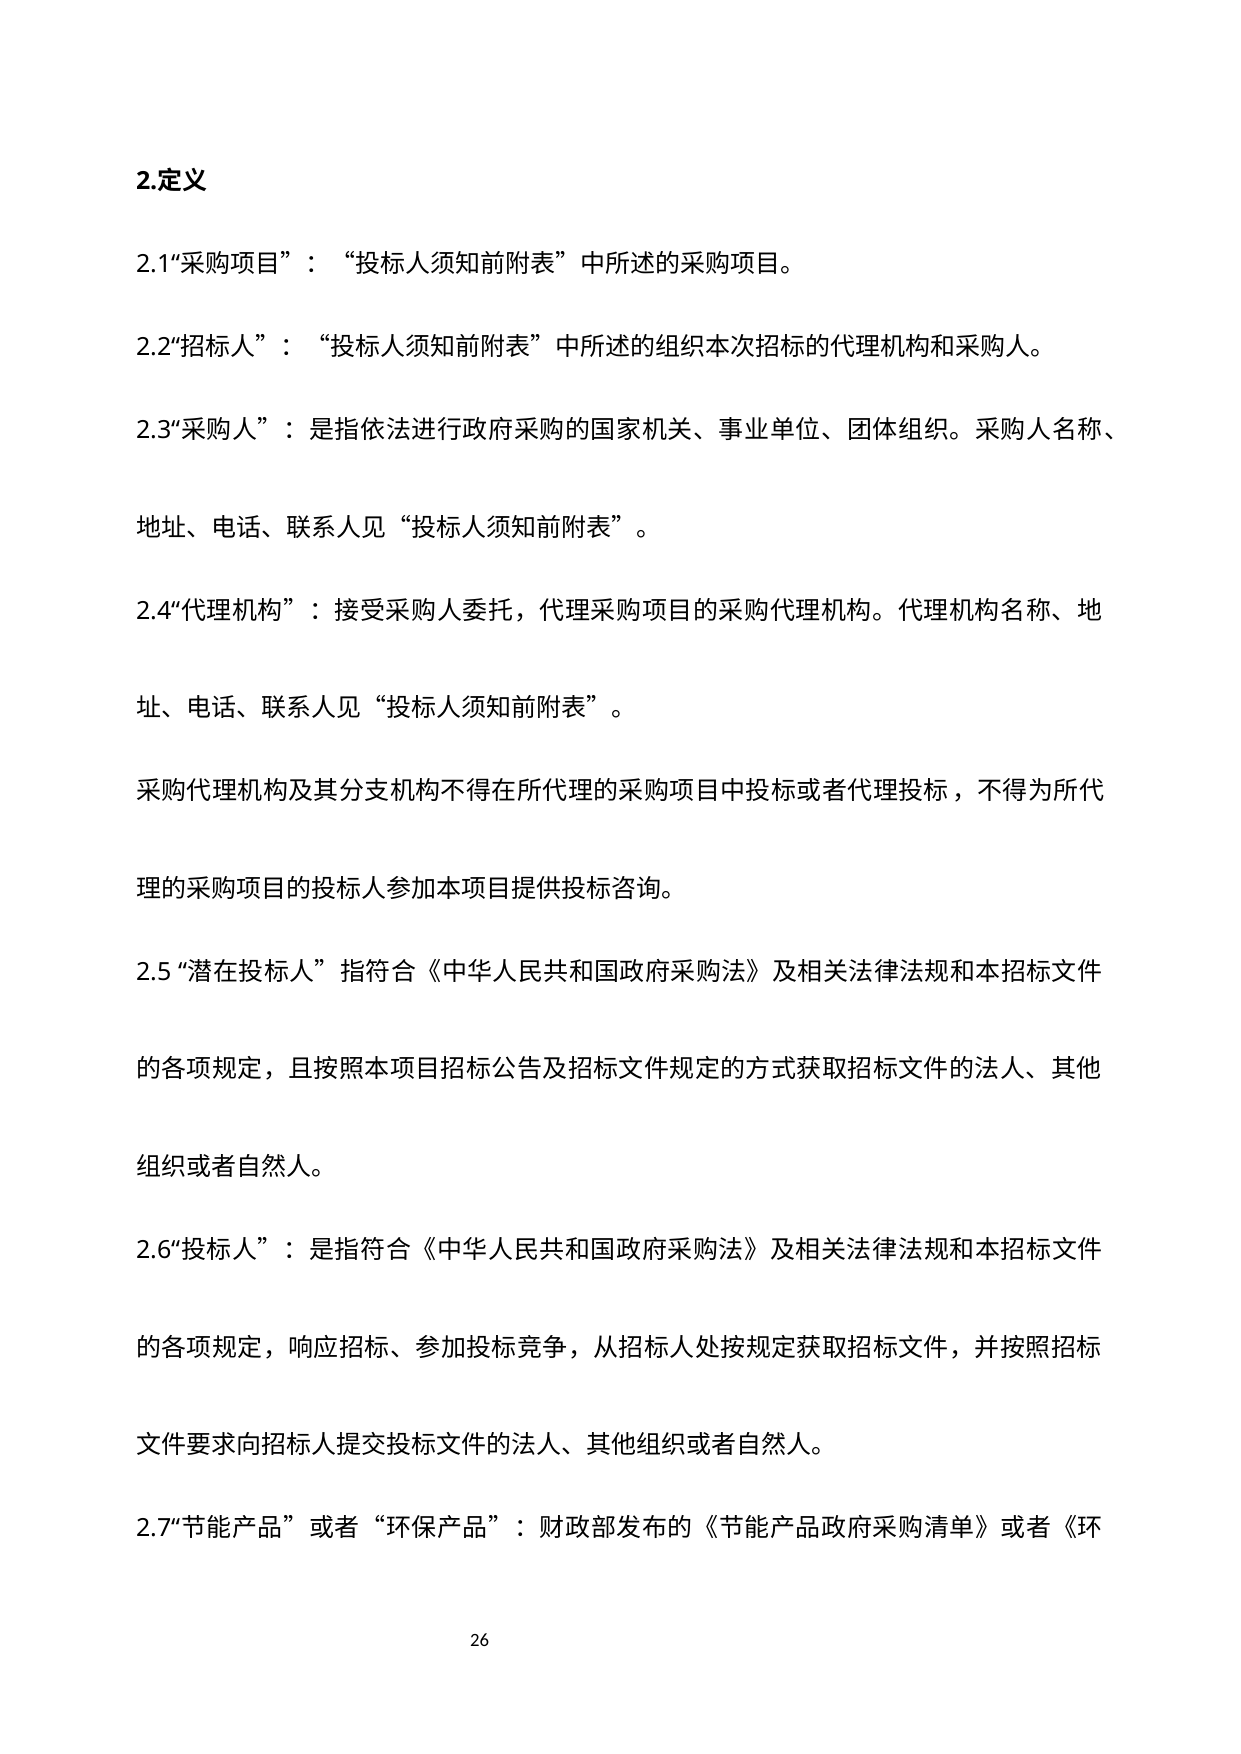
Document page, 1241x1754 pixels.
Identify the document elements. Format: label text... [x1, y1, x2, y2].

text 采购代理机构及其分支机构不得在所代理的采购项目中投标或者代理投标，不得为所代理的采购项目的投标人参加本项目提供投标咨询。 [136, 756, 1104, 919]
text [136, 1493, 1104, 1558]
text 2.4“代理机构”：接受采购人委托，代理采购项目的采购代理机构。代理机构名称、地址、电话、联系人见“投标人须知前附表”。 [136, 576, 1104, 738]
text 2.5 “潜在投标人”指符合《中华人民共和国政府采购法》及相关法律法规和本招标文件的各项规定，且按照本项目招标公告及招标文件规定的方式获取招标文件的法人、其他组织或者自然人。 [136, 937, 1104, 1197]
text 2.3“采购人”：是指依法进行政府采购的国家机关、事业单位、团体组织。采购人名称、地址、电话、联系人见“投标人须知前附表”。 [136, 395, 1104, 558]
text 2.1“采购项目”：“投标人须知前附表”中所述的采购项目。 [136, 229, 1104, 294]
text 2.定义 [136, 146, 1104, 211]
text 2.2“招标人”：“投标人须知前附表”中所述的组织本次招标的代理机构和采购人。 [136, 312, 1104, 377]
text 2.6“投标人”：是指符合《中华人民共和国政府采购法》及相关法律法规和本招标文件的各项规定，响应招标、参加投标竞争，从招标人处按规定获取招标文件，并按照招标文件要求向招标人提交投标文件的法人、其他组织或者自然人。 [136, 1215, 1104, 1475]
